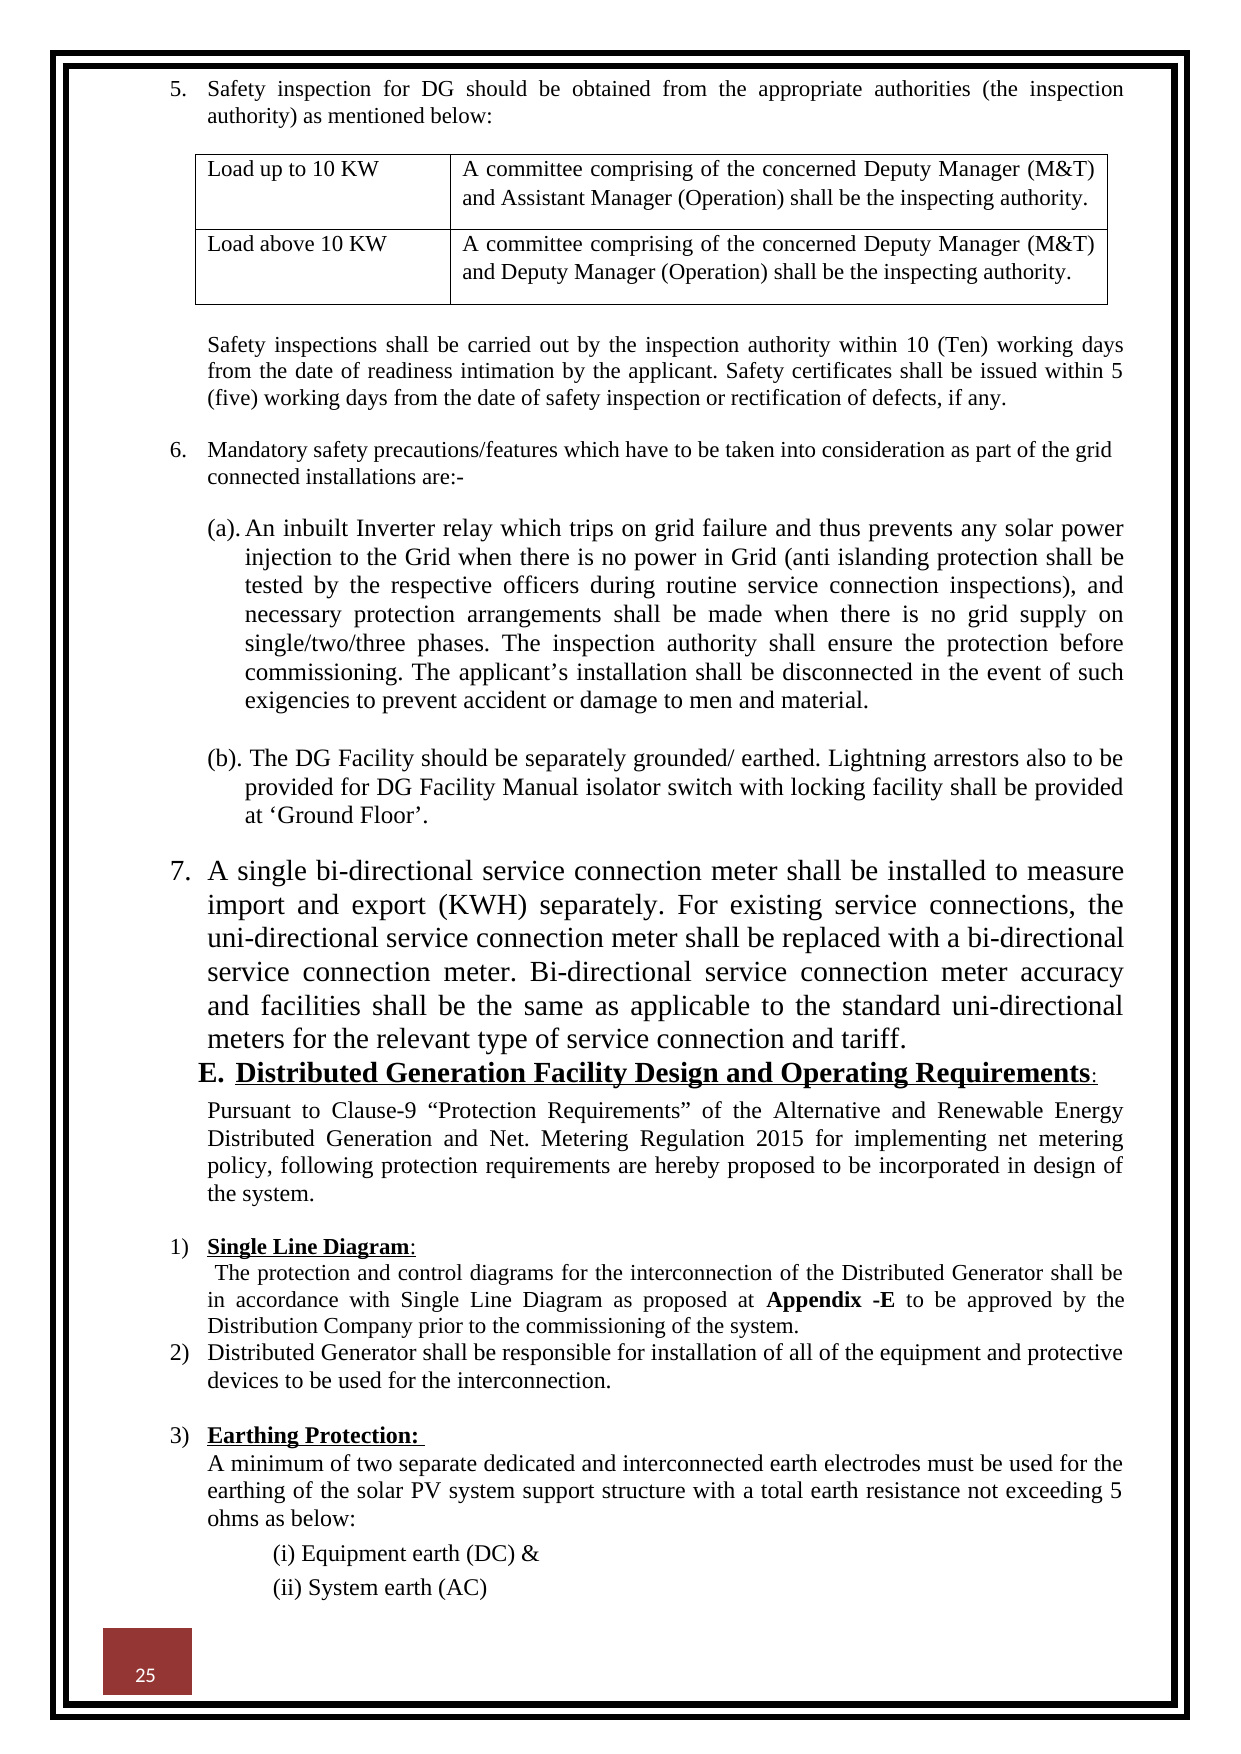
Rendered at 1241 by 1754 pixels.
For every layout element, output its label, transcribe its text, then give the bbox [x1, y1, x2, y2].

list The protection and control diagrams for the interconnection of the Distributed Generator shall be in accordance with Single Line Diagram as proposed at Appendix -E to be approved by the Distribution Company prior to the commissioning of the system. [207, 1259, 1125, 1338]
list Single Line Diagram: [169, 1233, 1125, 1259]
list Safety inspection for DG should be obtained from the appropriate authorities (the inspection authority) as mentioned below: [169, 75, 1125, 128]
list Earthing Protection: [169, 1421, 1125, 1449]
table_cell Load above 10 KW [196, 230, 450, 303]
list A single bi-directional service connection meter shall be installed to measure import and export (KWH) separately. For existing service connections, the uni-directional service connection meter shall be replaced with a bi-directional service connection meter. Bi-directional service connection meter accuracy and facilities shall be the same as applicable to the standard uni-directional meters for the relevant type of service connection and tariff. [169, 853, 1125, 1055]
text (a). An inbuilt Inverter relay which trips on grid failure and thus prevents any solar power injection to the Grid when there is no power in Grid (anti islanding protection shall be tested by the respective officers during routine service connection inspections), and necessary protection arrangements shall be made when there is no grid supply on single/two/three phases. The inspection authority shall ensure the protection before commissioning. The applicant’s installation shall be disconnected in the event of such exigencies to prevent accident or damage to men and material. [207, 513, 1125, 714]
text (i) Equipment earth (DC) & [273, 1539, 1125, 1566]
text (ii) System earth (AC) [273, 1573, 1125, 1601]
table_cell A committee comprising of the concerned Deputy Manager (M&T) and Deputy Manager (Operation) shall be the inspecting authority. [451, 230, 1107, 303]
list Safety inspections shall be carried out by the inspection authority within 10 (Ten) working days from the date of readiness intimation by the applicant. Safety certificates shall be issued within 5 (five) working days from the date of safety inspection or rectification of defects, if any. [207, 331, 1125, 410]
text (b). The DG Facility should be separately grounded/ earthed. Lightning arrestors also to be provided for DG Facility Manual isolator switch with locking facility shall be provided at ‘Ground Floor’. [207, 743, 1125, 829]
list Distributed Generator shall be responsible for installation of all of the equipment and protective devices to be used for the interconnection. [169, 1338, 1125, 1393]
list A minimum of two separate dedicated and interconnected earth electrodes must be used for the earthing of the solar PV system support structure with a total earth resistance not exceeding 5 ohms as below: [207, 1449, 1125, 1532]
text E. Distributed Generation Facility Design and Operating Requirements: [169, 1055, 1125, 1088]
table_header A committee comprising of the concerned Deputy Manager (M&T) and Assistant Manager (Operation) shall be the inspecting authority. [451, 155, 1107, 229]
table_header Load up to 10 KW [196, 155, 450, 229]
text Pursuant to Clause-9 “Protection Requirements” of the Alternative and Renewable Energy Distributed Generation and Net. Metering Regulation 2015 for implementing net metering policy, following protection requirements are hereby proposed to be incorporated in design of the system. [207, 1096, 1125, 1207]
list Mandatory safety precautions/features which have to be taken into consideration as part of the grid connected installations are:- [169, 436, 1125, 489]
